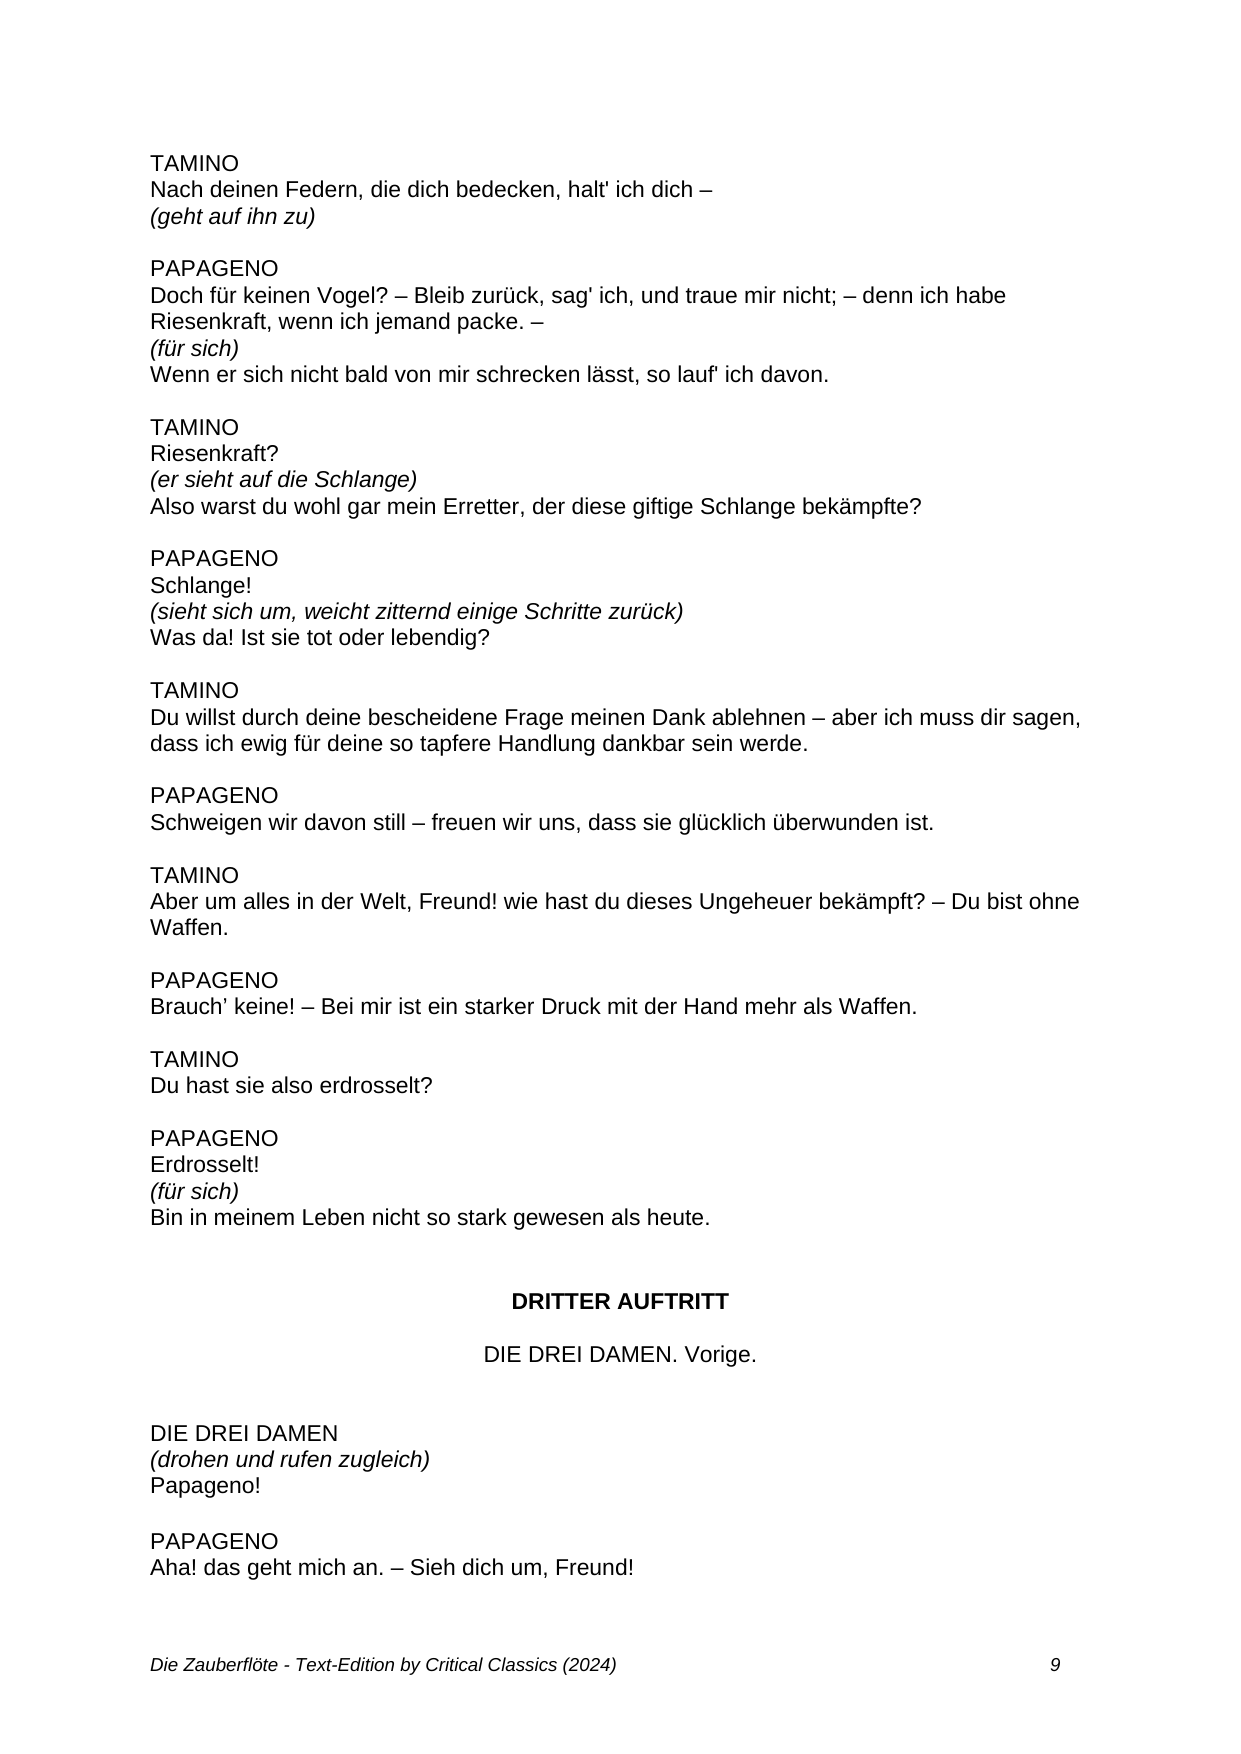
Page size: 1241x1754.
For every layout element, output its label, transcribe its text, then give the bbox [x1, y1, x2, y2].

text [150, 150, 1090, 334]
text PAPAGENO Aha! das geht mich an. – Sieh dich um, Freund! [150, 1528, 1090, 1580]
text Wenn er sich nicht bald von mir schrecken lässt, so lauf' ich davon. TAMINO Riesenkraft? (er sieht auf die Schlange) Also warst du wohl gar mein Erretter, der diese giftige Schlange bekämpfte? PAPAGENO Schlange! (sieht sich um, weicht zitternd einige Schritte zurück) Was da! Ist sie tot oder lebendig? TAMINO Du willst durch deine bescheidene Frage meinen Dank ablehnen – aber ich muss dir sagen, dass ich ewig für deine so tapfere Handlung dankbar sein werde. PAPAGENO Schweigen wir davon still – freuen wir uns, dass sie glücklich überwunden ist. TAMINO Aber um alles in der Welt, Freund! wie hast du dieses Ungeheuer bekämpft? – Du bist ohne Waffen. PAPAGENO Brauch’ keine! – Bei mir ist ein starker Druck mit der Hand mehr als Waffen. TAMINO Du hast sie also erdrosselt? PAPAGENO Erdrosselt! (für sich) Bin in meinem Leben nicht so stark gewesen als heute. [150, 361, 1090, 1231]
text DRITTER AUFTRITT [150, 1288, 1090, 1341]
text DIE DREI DAMEN. Vorige. [150, 1341, 1090, 1393]
text DIE DREI DAMEN (drohen und rufen zugleich) Papageno! [150, 1393, 1090, 1499]
text (für sich) [150, 334, 1090, 361]
